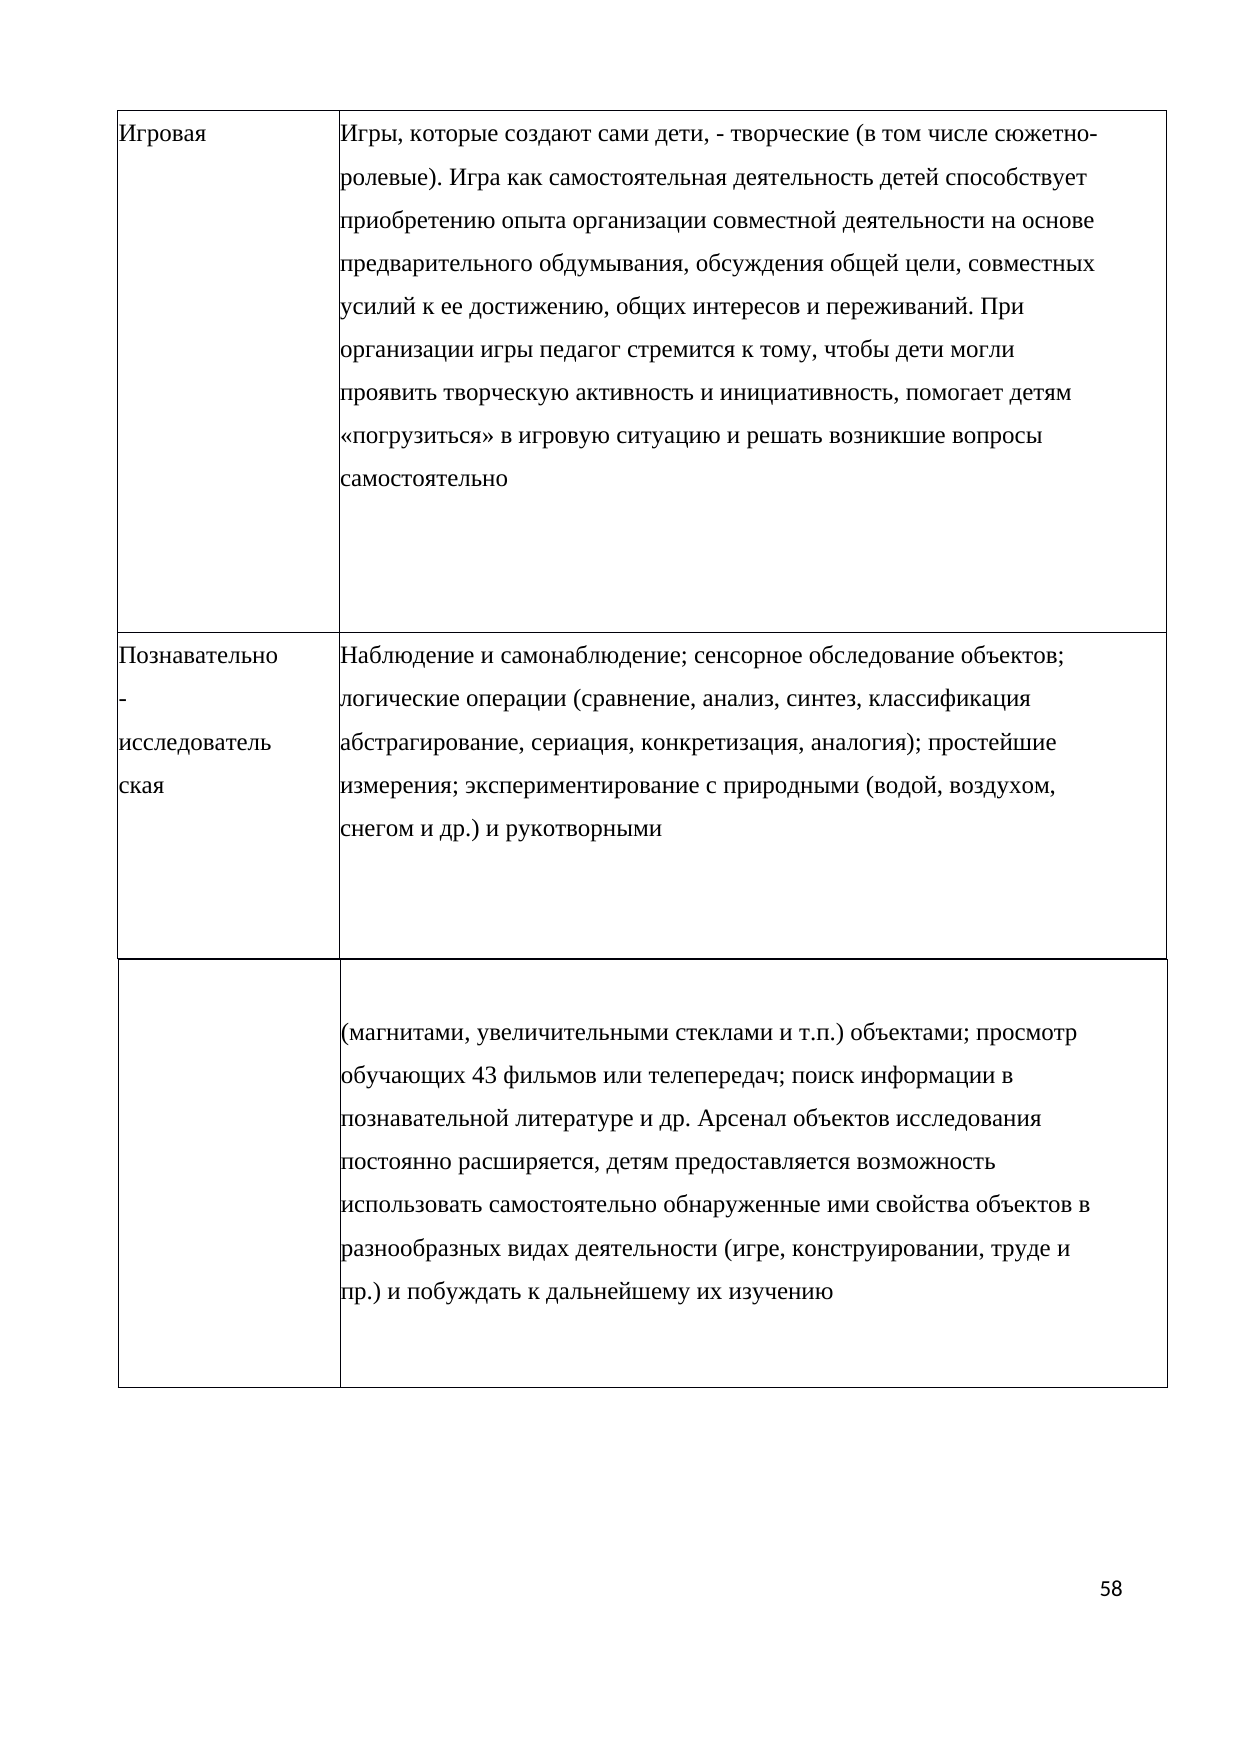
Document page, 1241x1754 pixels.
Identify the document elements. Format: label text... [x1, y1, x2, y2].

table_header (магнитами, увеличительными стеклами и т.п.) объектами; просмотр обучающих 43 фильмов или телепередач; поиск информации в познавательной литературе и др. Арсенал объектов исследования постоянно расширяется, детям предоставляется возможность использовать самостоятельно обнаруженные ими свойства объектов в разнообразных видах деятельности (игре, конструировании, труде и пр.) и побуждать к дальнейшему их изучению [341, 960, 1167, 1387]
table_header [119, 960, 340, 1387]
table_header Игровая [118, 111, 339, 632]
table_header Игры, которые создают сами дети, - творческие (в том числе сюжетно- ролевые). Игра как самостоятельная деятельность детей способствует приобретению опыта организации совместной деятельности на основе предварительного обдумывания, обсуждения общей цели, совместных усилий к ее достижению, общих интересов и переживаний. При организации игры педагог стремится к тому, чтобы дети могли проявить творческую активность и инициативность, помогает детям «погрузиться» в игровую ситуацию и решать возникшие вопросы самостоятельно [340, 111, 1166, 632]
table_cell Познавательно- исследовательская [118, 633, 339, 958]
table_cell Наблюдение и самонаблюдение; сенсорное обследование объектов; логические операции (сравнение, анализ, синтез, классификация абстрагирование, сериация, конкретизация, аналогия); простейшие измерения; экспериментирование с природными (водой, воздухом, снегом и др.) и рукотворными [340, 633, 1166, 958]
